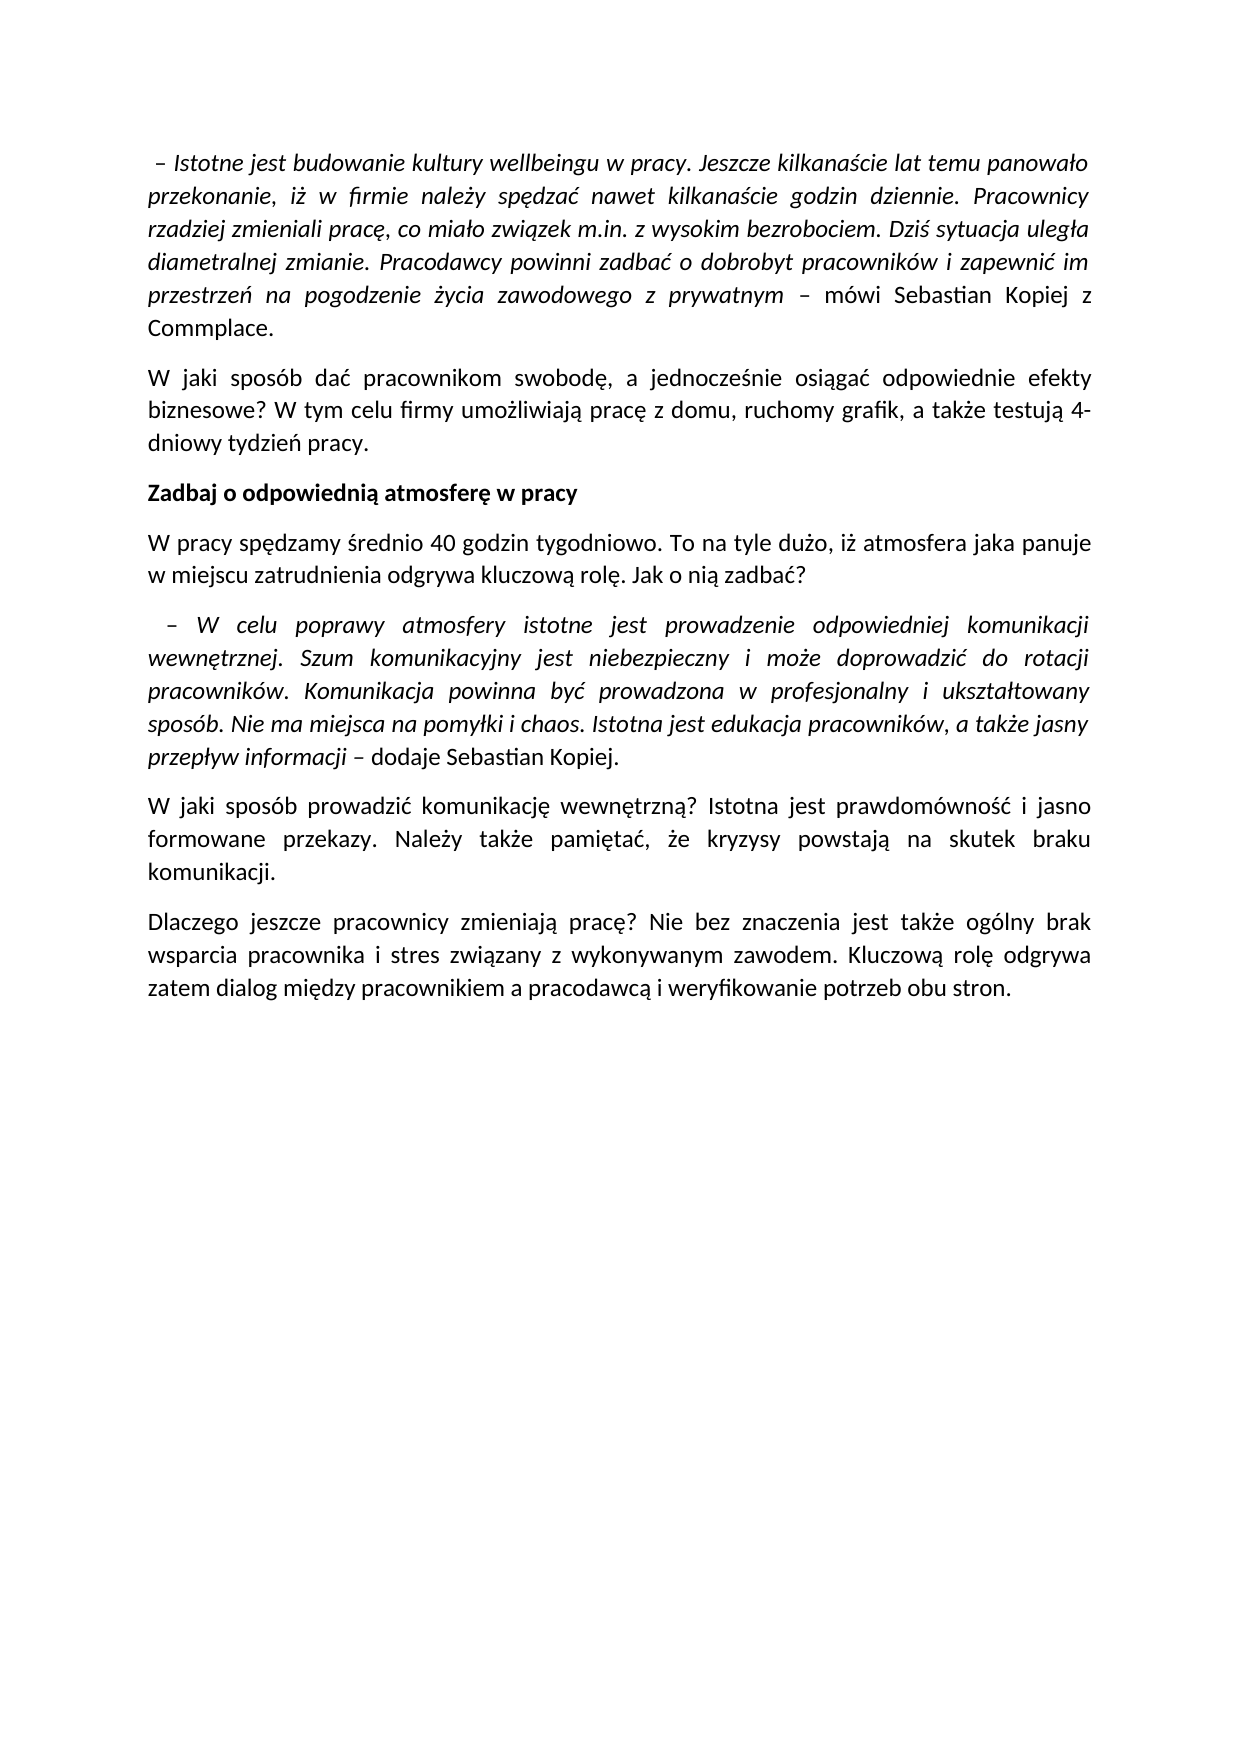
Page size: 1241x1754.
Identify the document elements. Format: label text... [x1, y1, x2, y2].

text W jaki sposób dać pracownikom swobodę, a jednocześnie osiągać odpowiednie efekty biznesowe? W tym celu firmy umożliwiają pracę z domu, ruchomy grafik, a także testują 4-dniowy tydzień pracy. [148, 362, 1093, 458]
text W pracy spędzamy średnio 40 godzin tygodniowo. To na tyle dużo, iż atmosfera jaka panuje w miejscu zatrudnienia odgrywa kluczową rolę. Jak o nią zadbać? [148, 527, 1093, 590]
text – W celu poprawy atmosfery istotne jest prowadzenie odpowiedniej komunikacji wewnętrznej. Szum komunikacyjny jest niebezpieczny i może doprowadzić do rotacji pracowników. Komunikacja powinna być prowadzona w profesjonalny i ukształtowany sposób. Nie ma miejsca na pomyłki i chaos. Istotna jest edukacja pracowników, a także jasny przepływ informacji – dodaje Sebastian Kopiej. [148, 609, 1093, 771]
text – Istotne jest budowanie kultury wellbeingu w pracy. Jeszcze kilkanaście lat temu panowało przekonanie, iż w firmie należy spędzać nawet kilkanaście godzin dziennie. Pracownicy rzadziej zmieniali pracę, co miało związek m.in. z wysokim bezrobociem. Dziś sytuacja uległa diametralnej zmianie. Pracodawcy powinni zadbać o dobrobyt pracowników i zapewnić im przestrzeń na pogodzenie życia zawodowego z prywatnym – mówi Sebastian Kopiej z Commplace. [148, 148, 1093, 343]
text W jaki sposób prowadzić komunikację wewnętrzną? Istotna jest prawdomówność i jasno formowane przekazy. Należy także pamiętać, że kryzysy powstają na skutek braku komunikacji. [148, 791, 1093, 887]
text Dlaczego jeszcze pracownicy zmieniają pracę? Nie bez znaczenia jest także ogólny brak wsparcia pracownika i stres związany z wykonywanym zawodem. Kluczową rolę odgrywa zatem dialog między pracownikiem a pracodawcą i weryfikowanie potrzeb obu stron. [148, 906, 1093, 1002]
text Zadbaj o odpowiednią atmosferę w pracy [148, 477, 1093, 508]
